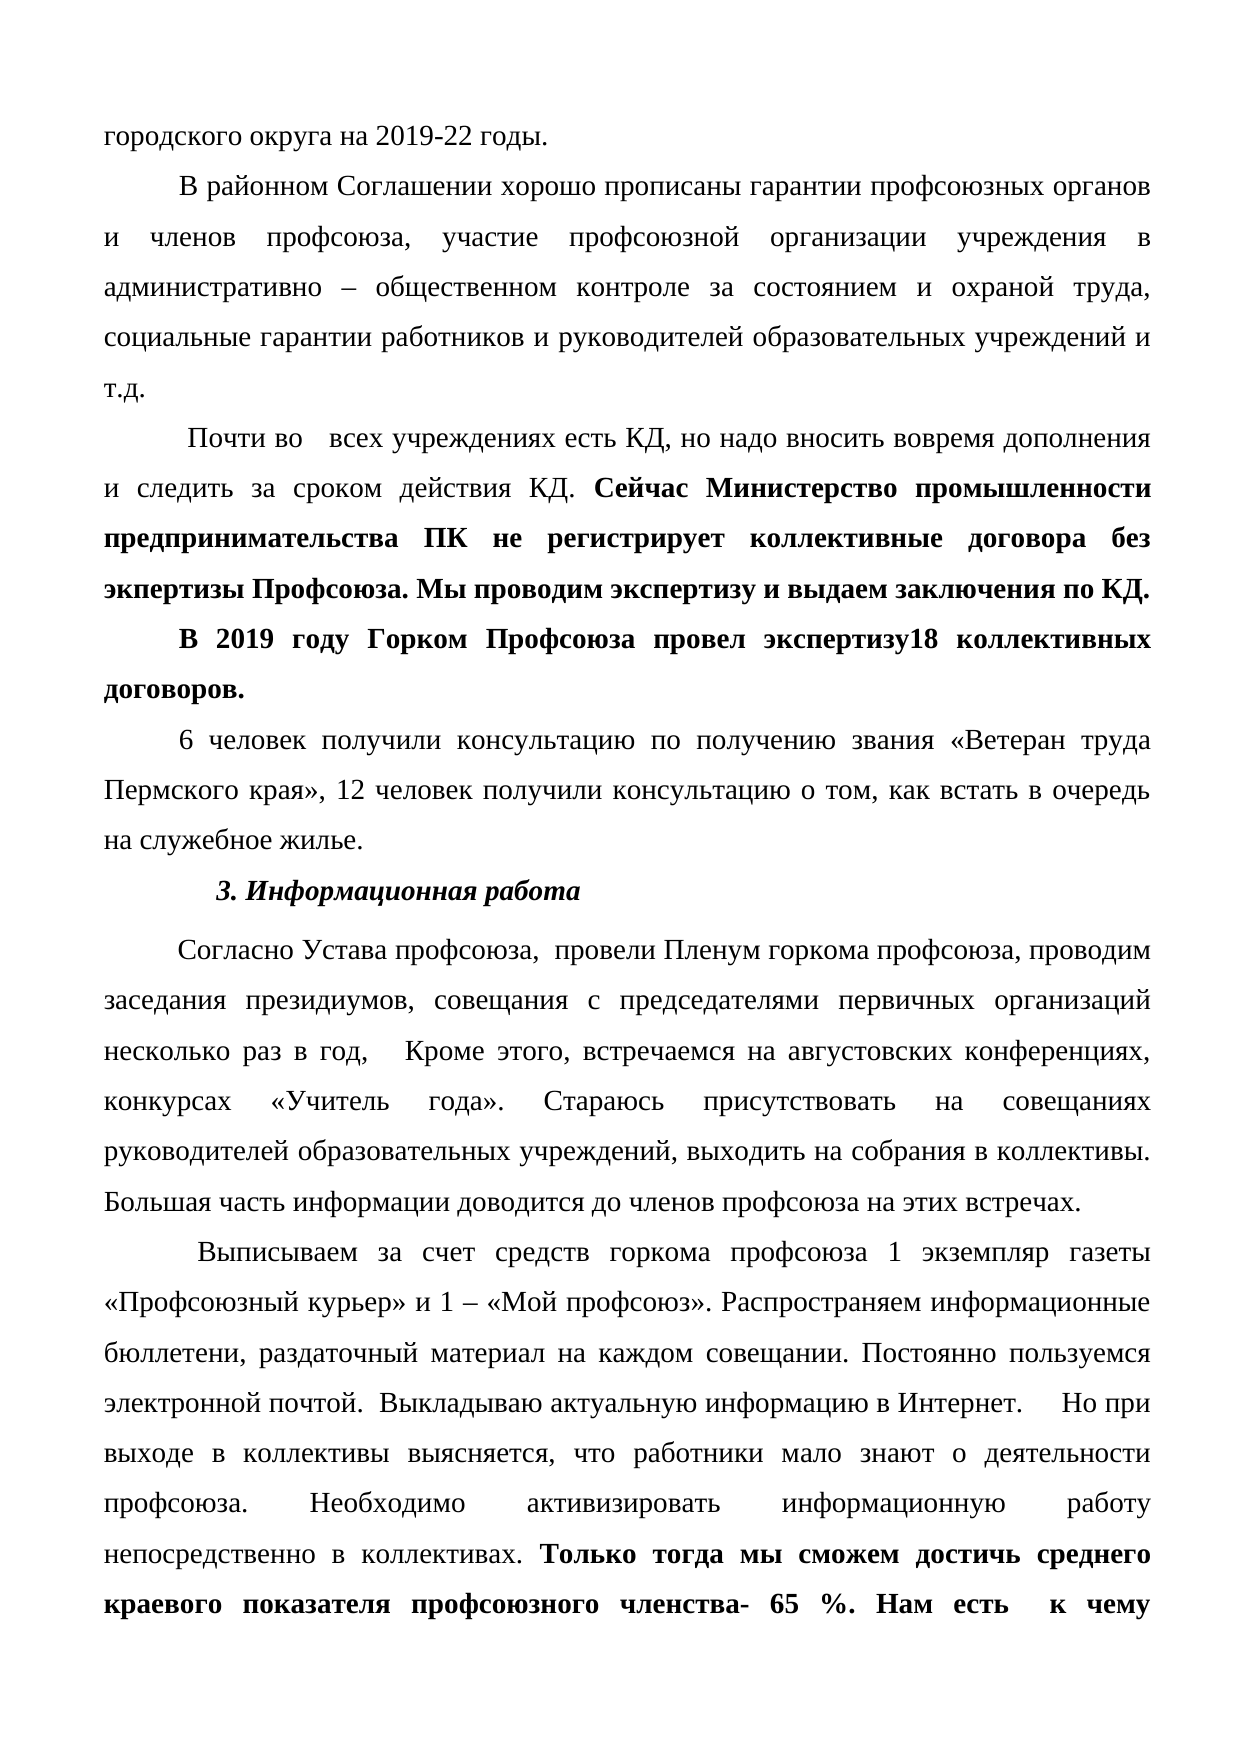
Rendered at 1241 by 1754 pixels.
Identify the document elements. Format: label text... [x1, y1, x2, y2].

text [103, 118, 1152, 152]
text Почти во всех учреждениях есть КД, но надо вносить вовремя дополнения и следить за сроком действия КД. Сейчас Министерство промышленности предпринимательства ПК не регистрирует коллективные договора без экпертизы Профсоюза. Мы проводим экспертизу и выдаем заключения по КД. [103, 420, 1152, 604]
text В районном Соглашении хорошо прописаны гарантии профсоюзных органов и членов профсоюза, участие профсоюзной организации учреждения в административно – общественном контроле за состоянием и охраной труда, социальные гарантии работников и руководителей образовательных учреждений и т.д. [103, 168, 1152, 403]
text 6 человек получили консультацию по получению звания «Ветеран труда Пермского края», 12 человек получили консультацию о том, как встать в очередь на служебное жилье. [103, 722, 1152, 856]
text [103, 1234, 1152, 1620]
text В 2019 году Горком Профсоюза провел экспертизу18 коллективных договоров. [103, 621, 1152, 705]
text Согласно Устава профсоюза, провели Пленум горкома профсоюза, проводим заседания президиумов, совещания с председателями первичных организаций несколько раз в год, Кроме этого, встречаемся на августовских конференциях, конкурсах «Учитель года». Стараюсь присутствовать на совещаниях руководителей образовательных учреждений, выходить на собрания в коллективы. Большая часть информации доводится до членов профсоюза на этих встречах. [103, 932, 1152, 1217]
text 3. Информационная работа [216, 873, 1152, 906]
